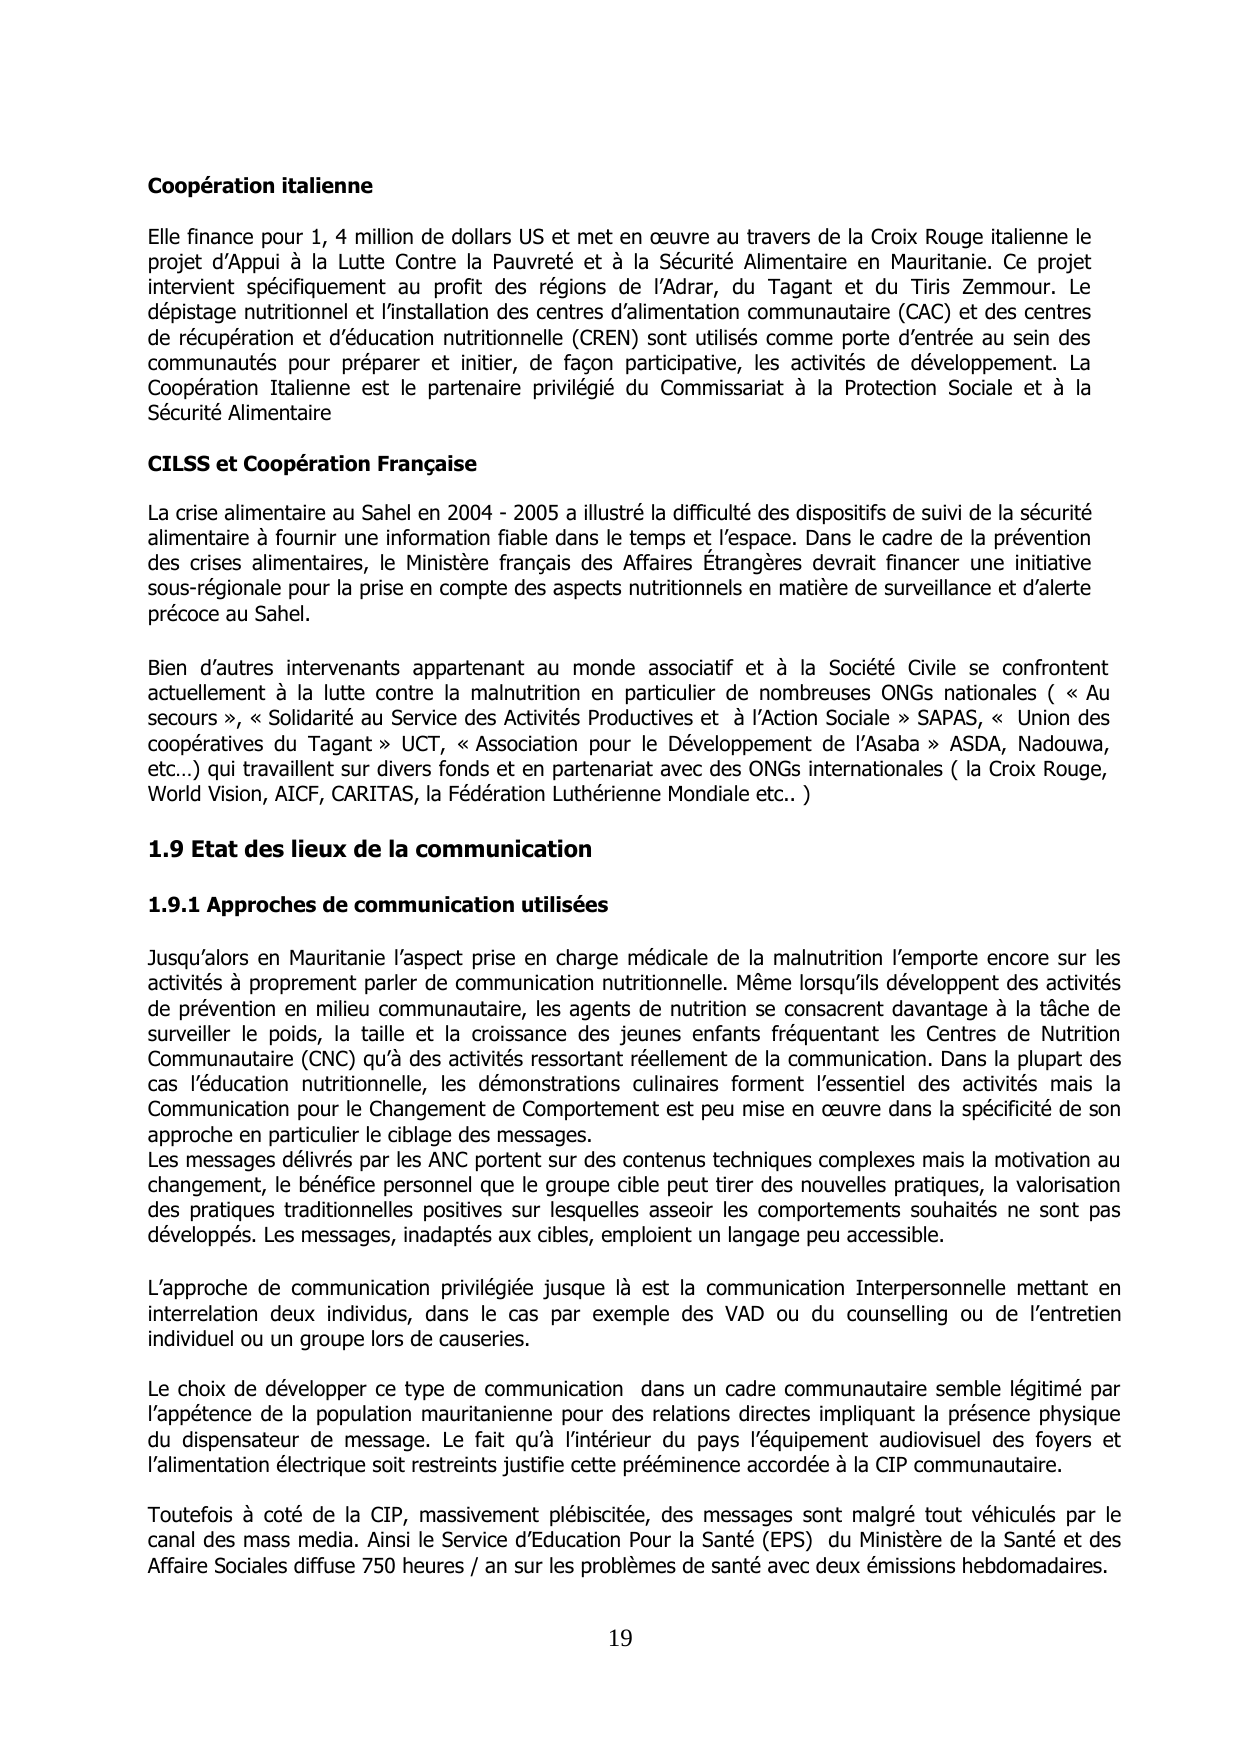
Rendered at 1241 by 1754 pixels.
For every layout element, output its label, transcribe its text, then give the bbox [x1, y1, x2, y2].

text Toutefois à coté de la CIP, massivement plébiscitée, des messages sont malgré tout véhiculés par le canal des mass media. Ainsi le Service d’Education Pour la Santé (EPS) du Ministère de la Santé et des Affaire Sociales diffuse 750 heures / an sur les problèmes de santé avec deux émissions hebdomadaires. [148, 1502, 1123, 1577]
text 1.9.1 Approches de communication utilisées [148, 892, 1093, 917]
text Coopération italienne [148, 173, 1093, 198]
text Bien d’autres intervenants appartenant au monde associatif et à la Société Civile se confrontent actuellement à la lutte contre la malnutrition en particulier de nombreuses ONGs nationales ( « Au secours », « Solidarité au Service des Activités Productives et à l’Action Sociale » SAPAS, « Union des coopératives du Tagant » UCT, « Association pour le Développement de l’Asaba » ASDA, Nadouwa, etc…) qui travaillent sur divers fonds et en partenariat avec des ONGs internationales ( la Croix Rouge, World Vision, AICF, CARITAS, la Fédération Luthérienne Mondiale etc.. ) [148, 654, 1110, 806]
text Elle finance pour 1, 4 million de dollars US et met en œuvre au travers de la Croix Rouge italienne le projet d’Appui à la Lutte Contre la Pauvreté et à la Sécurité Alimentaire en Mauritanie. Ce projet intervient spécifiquement au profit des régions de l’Adrar, du Tagant et du Tiris Zemmour. Le dépistage nutritionnel et l’installation des centres d’alimentation communautaire (CAC) et des centres de récupération et d’éducation nutritionnelle (CREN) sont utilisés comme porte d’entrée au sein des communautés pour préparer et initier, de façon participative, les activités de développement. La Coopération Italienne est le partenaire privilégié du Commissariat à la Protection Sociale et à la Sécurité Alimentaire [148, 223, 1093, 425]
text La crise alimentaire au Sahel en 2004 - 2005 a illustré la difficulté des dispositifs de suivi de la sécurité alimentaire à fournir une information fiable dans le temps et l’espace. Dans le cadre de la prévention des crises alimentaires, le Ministère français des Affaires Étrangères devrait financer une initiative sous-régionale pour la prise en compte des aspects nutritionnels en matière de surveillance et d’alerte précoce au Sahel. [148, 499, 1093, 625]
text 1.9 Etat des lieux de la communication [148, 835, 1093, 863]
text Les messages délivrés par les ANC portent sur des contenus techniques complexes mais la motivation au changement, le bénéfice personnel que le groupe cible peut tirer des nouvelles pratiques, la valorisation des pratiques traditionnelles positives sur lesquelles asseoir les comportements souhaités ne sont pas développés. Les messages, inadaptés aux cibles, emploient un langage peu accessible. [148, 1146, 1123, 1247]
text Jusqu’alors en Mauritanie l’aspect prise en charge médicale de la malnutrition l’emporte encore sur les activités à proprement parler de communication nutritionnelle. Même lorsqu’ils développent des activités de prévention en milieu communautaire, les agents de nutrition se consacrent davantage à la tâche de surveiller le poids, la taille et la croissance des jeunes enfants fréquentant les Centres de Nutrition Communautaire (CNC) qu’à des activités ressortant réellement de la communication. Dans la plupart des cas l’éducation nutritionnelle, les démonstrations culinaires forment l’essentiel des activités mais la Communication pour le Changement de Comportement est peu mise en œuvre dans la spécificité de son approche en particulier le ciblage des messages. [148, 945, 1123, 1146]
text L’approche de communication privilégiée jusque là est la communication Interpersonnelle mettant en interrelation deux individus, dans le cas par exemple des VAD ou du counselling ou de l’entretien individuel ou un groupe lors de causeries. [148, 1275, 1123, 1351]
text Le choix de développer ce type de communication dans un cadre communautaire semble légitimé par l’appétence de la population mauritanienne pour des relations directes impliquant la présence physique du dispensateur de message. Le fait qu’à l’intérieur du pays l’équipement audiovisuel des foyers et l’alimentation électrique soit restreints justifie cette prééminence accordée à la CIP communautaire. [148, 1376, 1123, 1477]
text CILSS et Coopération Française [148, 450, 1093, 475]
